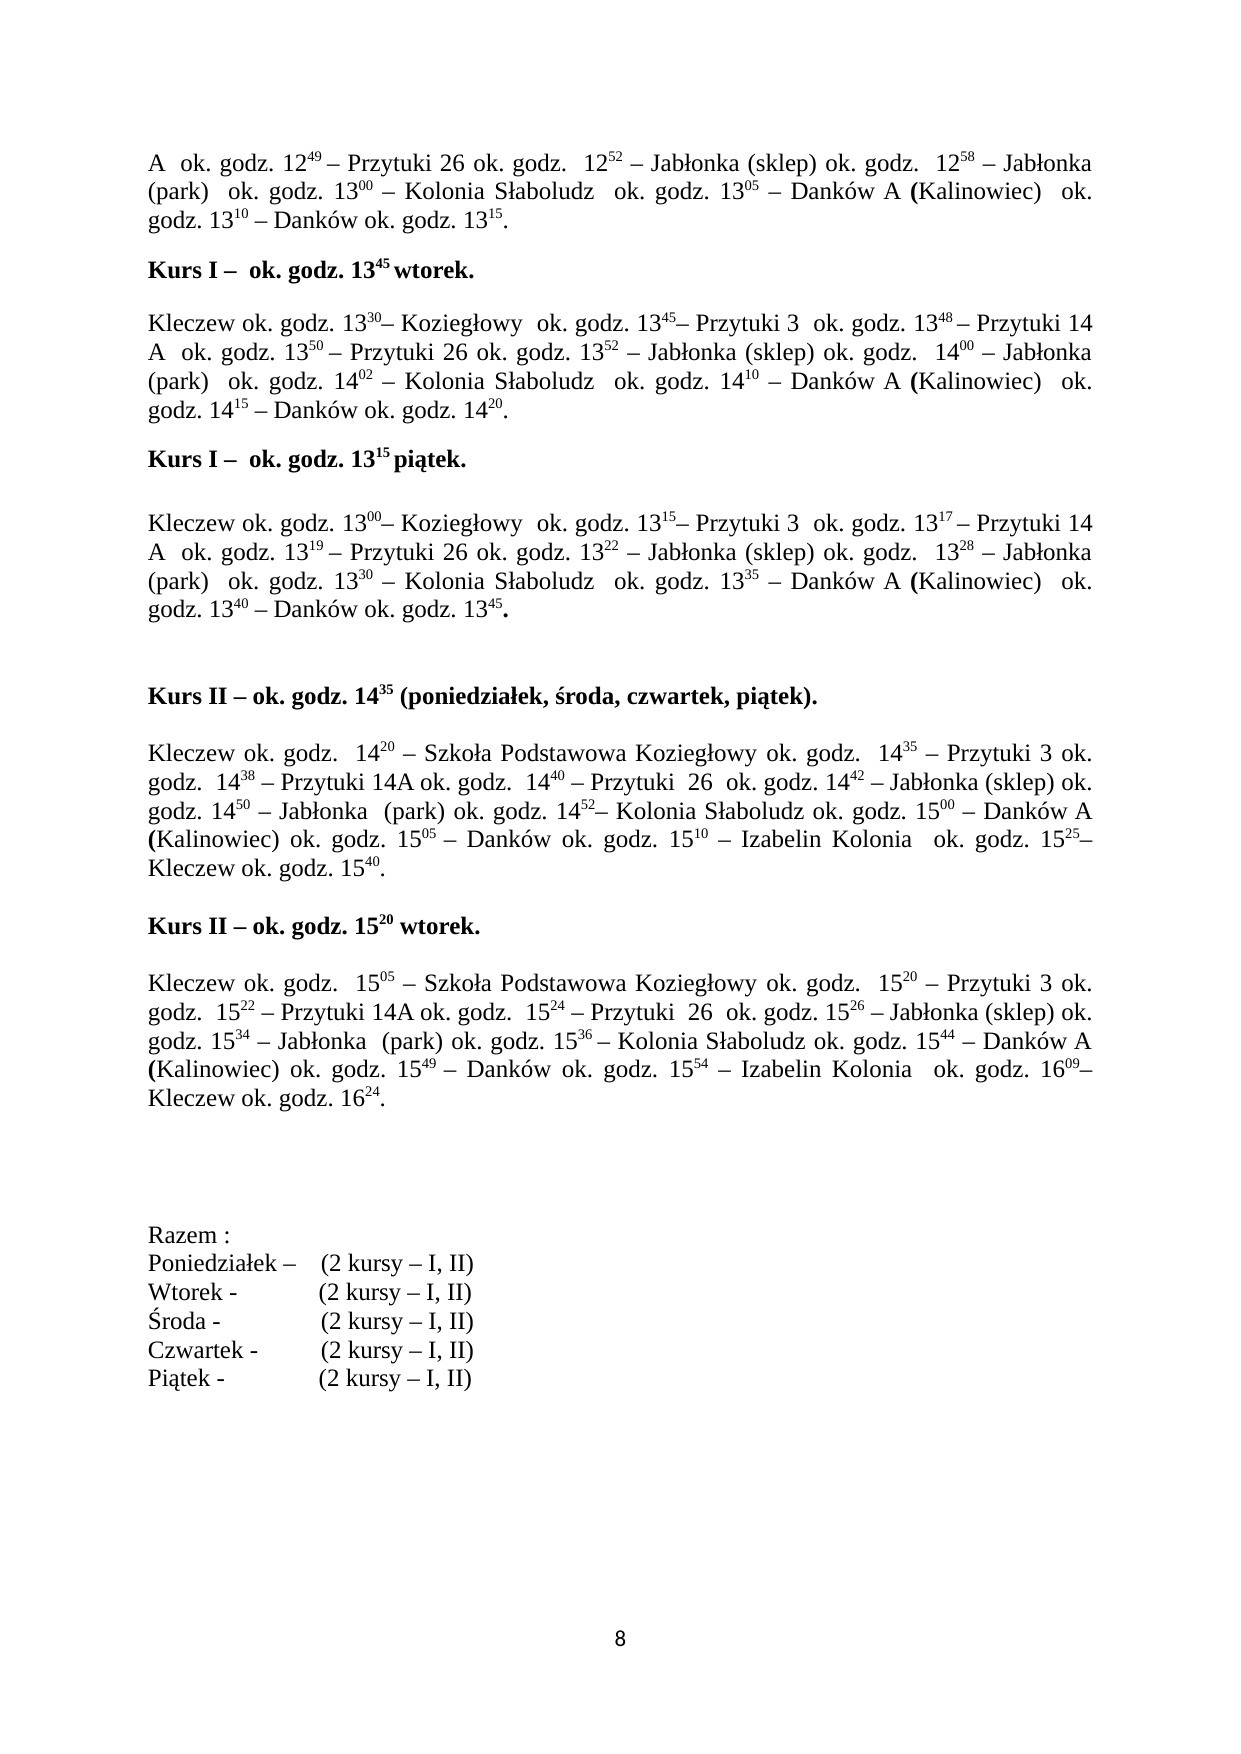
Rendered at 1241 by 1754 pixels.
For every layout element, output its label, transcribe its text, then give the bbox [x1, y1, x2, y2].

text Wtorek - (2 kursy – I, II) [148, 1277, 1093, 1306]
text Kleczew ok. godz. 1330– Koziegłowy ok. godz. 1345– Przytuki 3 ok. godz. 1348 – Przytuki 14 A ok. godz. 1350 – Przytuki 26 ok. godz. 1352 – Jabłonka (sklep) ok. godz. 1400 – Jabłonka (park) ok. godz. 1402 – Kolonia Słaboludz ok. godz. 1410 – Danków A (Kalinowiec) ok. godz. 1415 – Danków ok. godz. 1420. [148, 308, 1093, 423]
text Kurs II – ok. godz. 1520 wtorek. [148, 911, 1093, 939]
text Razem : [148, 1220, 1093, 1248]
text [148, 148, 1093, 234]
text Kleczew ok. godz. 1300– Koziegłowy ok. godz. 1315– Przytuki 3 ok. godz. 1317 – Przytuki 14 A ok. godz. 1319 – Przytuki 26 ok. godz. 1322 – Jabłonka (sklep) ok. godz. 1328 – Jabłonka (park) ok. godz. 1330 – Kolonia Słaboludz ok. godz. 1335 – Danków A (Kalinowiec) ok. godz. 1340 – Danków ok. godz. 1345. [148, 508, 1093, 623]
text Kurs II – ok. godz. 1435 (poniedziałek, środa, czwartek, piątek). [148, 681, 1093, 709]
text Środa - (2 kursy – I, II) [148, 1306, 1093, 1335]
text Kleczew ok. godz. 1420 – Szkoła Podstawowa Koziegłowy ok. godz. 1435 – Przytuki 3 ok. godz. 1438 – Przytuki 14A ok. godz. 1440 – Przytuki 26 ok. godz. 1442 – Jabłonka (sklep) ok. godz. 1450 – Jabłonka (park) ok. godz. 1452– Kolonia Słaboludz ok. godz. 1500 – Danków A (Kalinowiec) ok. godz. 1505 – Danków ok. godz. 1510 – Izabelin Kolonia ok. godz. 1525– Kleczew ok. godz. 1540. [148, 709, 1093, 882]
text Kleczew ok. godz. 1505 – Szkoła Podstawowa Koziegłowy ok. godz. 1520 – Przytuki 3 ok. godz. 1522 – Przytuki 14A ok. godz. 1524 – Przytuki 26 ok. godz. 1526 – Jabłonka (sklep) ok. godz. 1534 – Jabłonka (park) ok. godz. 1536 – Kolonia Słaboludz ok. godz. 1544 – Danków A (Kalinowiec) ok. godz. 1549 – Danków ok. godz. 1554 – Izabelin Kolonia ok. godz. 1609– Kleczew ok. godz. 1624. [148, 968, 1093, 1112]
text Kurs I – ok. godz. 1315 piątek. [148, 444, 1093, 473]
text Czwartek - (2 kursy – I, II) [148, 1335, 1093, 1363]
text Kurs I – ok. godz. 1345 wtorek. [148, 255, 1093, 283]
text Piątek - (2 kursy – I, II) [148, 1363, 1093, 1392]
text Poniedziałek – (2 kursy – I, II) [148, 1248, 1093, 1277]
